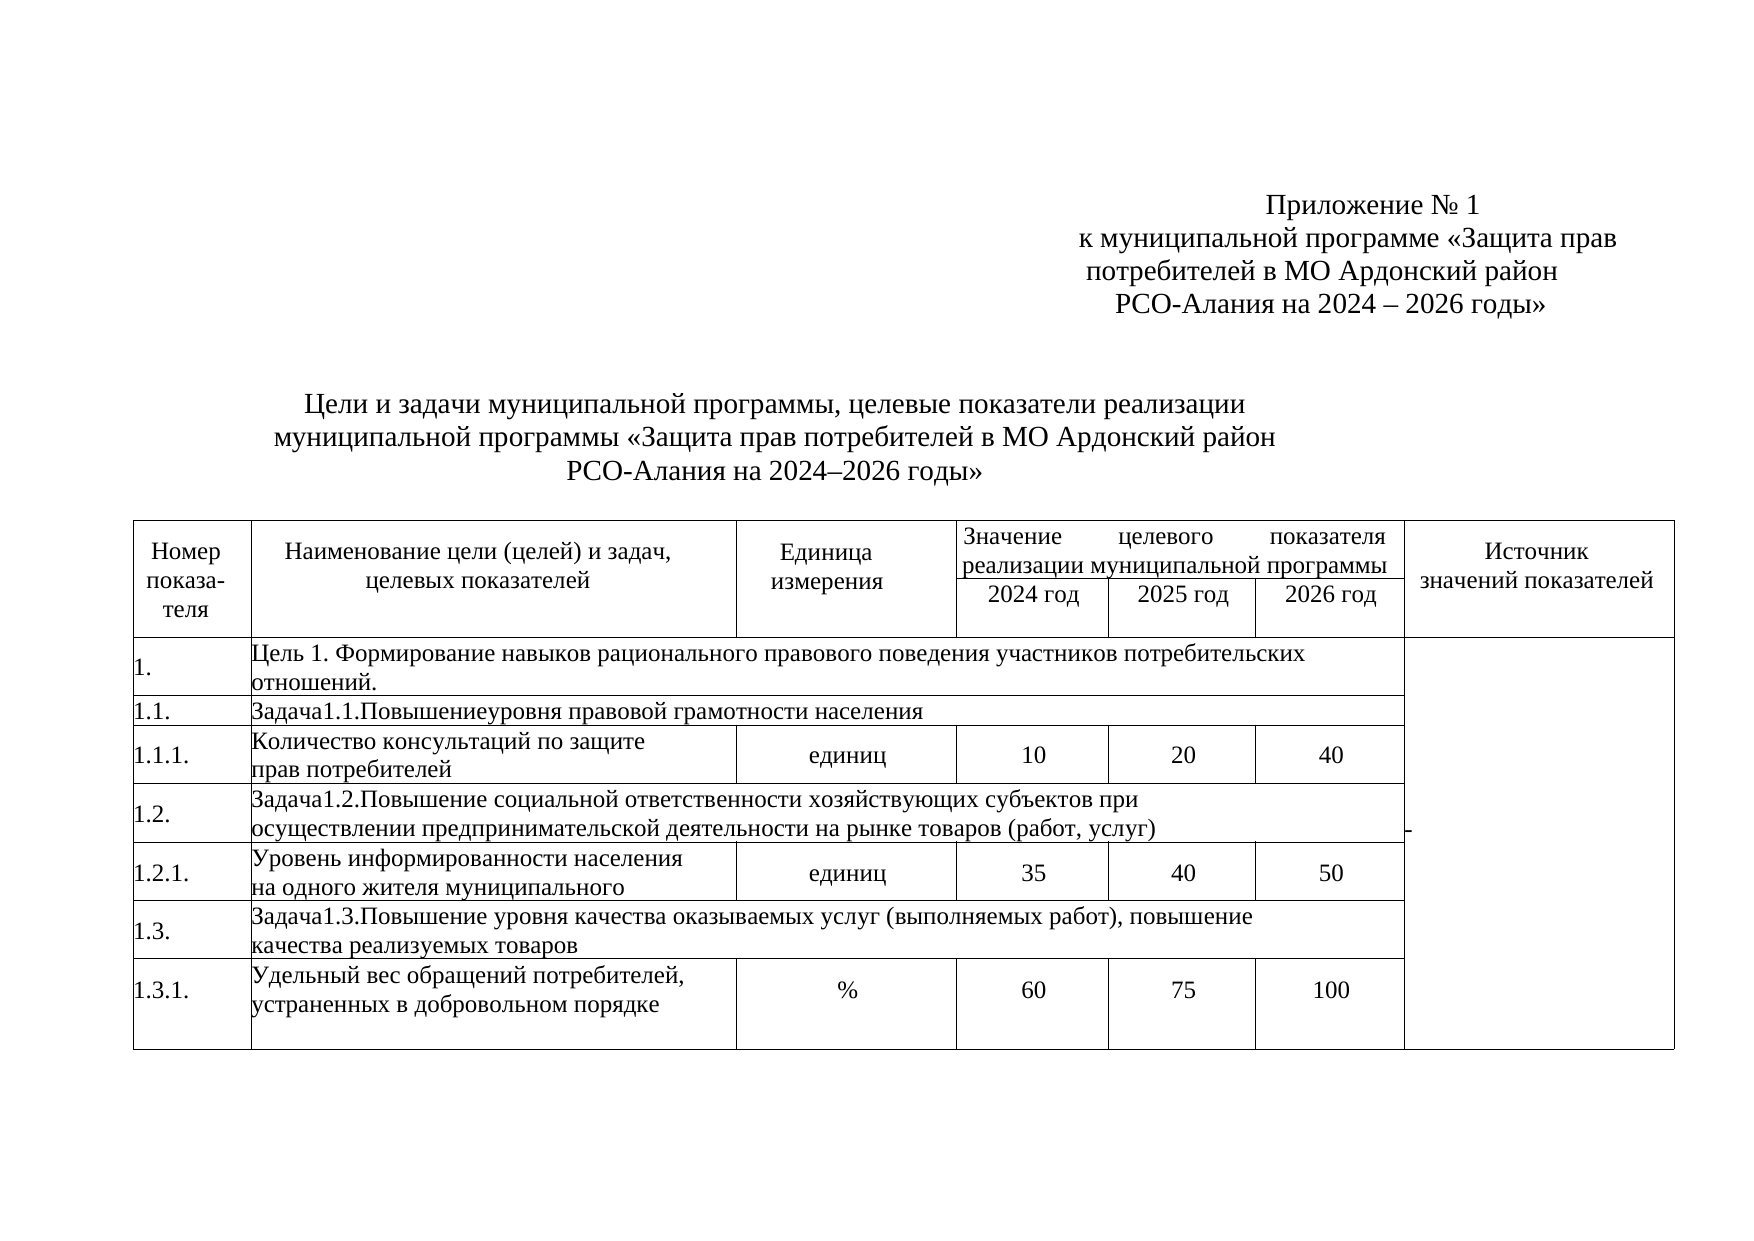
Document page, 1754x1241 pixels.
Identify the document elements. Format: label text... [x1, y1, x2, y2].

text потребителей в МО Ардонский район [60, 254, 1619, 287]
table_cell 1.1. [134, 696, 251, 724]
table_header Единица измерения [737, 521, 956, 636]
table_cell 2024 год [957, 579, 1108, 636]
table_cell 20 [1109, 726, 1255, 783]
text к муниципальной программе «Защита прав [60, 221, 1619, 254]
table_cell Количество консультаций по защите прав потребителей [252, 726, 736, 783]
table_header Значение целевого показателя реализации муниципальной программы [957, 521, 1404, 578]
table_cell 40 [1109, 843, 1255, 900]
table_cell 2025 год [1109, 579, 1255, 636]
table_cell 40 [1256, 726, 1404, 783]
table_cell 35 [957, 843, 1108, 900]
table_cell единиц [737, 726, 956, 783]
table_cell 50 [1256, 843, 1404, 900]
table_cell 75 [1109, 959, 1255, 1049]
text РСО-Алания на 2024 – 2026 годы» [60, 287, 1619, 320]
table_cell - [1405, 638, 1674, 1049]
table_cell 2026 год [1256, 579, 1404, 636]
table_cell 100 [1256, 959, 1404, 1049]
table_cell 1.2.1. [134, 843, 251, 900]
table_cell Цель 1. Формирование навыков рационального правового поведения участников потребительских отношений. [252, 638, 1404, 695]
table_cell 60 [957, 959, 1108, 1049]
text РСО-Алания на 2024–2026 годы» [60, 453, 1489, 487]
table_cell 10 [957, 726, 1108, 783]
table_header Источник значений показателей [1405, 521, 1674, 636]
table_cell 1. [134, 638, 251, 695]
table_header Наименование цели (целей) и задач, целевых показателей [252, 521, 736, 636]
table_cell 1.3.1. [134, 959, 251, 1049]
table_cell 1.1.1. [134, 726, 251, 783]
table_cell Задача1.2.Повышение социальной ответственности хозяйствующих субъектов при осуществлении предпринимательской деятельности на рынке товаров (работ, услуг) [252, 784, 1404, 841]
text Приложение № 1 [60, 188, 1638, 221]
table_cell Уровень информированности населения на одного жителя муниципального образования [252, 843, 736, 900]
table_cell 1.2. [134, 784, 251, 841]
table_cell 1.3. [134, 901, 251, 958]
text муниципальной программы «Защита прав потребителей в МО Ардонский район [60, 420, 1489, 453]
table_cell % [737, 959, 956, 1049]
table_cell Удельный вес обращений потребителей, устраненных в добровольном порядке [252, 959, 736, 1049]
text Цели и задачи муниципальной программы, целевые показатели реализации [60, 387, 1489, 420]
table_cell Задача1.1.Повышениеуровня правовой грамотности населения [252, 696, 1404, 724]
table_header Номер показа-теля [134, 521, 251, 636]
table_cell Задача1.3.Повышение уровня качества оказываемых услуг (выполняемых работ), повышение качества реализуемых товаров [252, 901, 1404, 958]
table_cell единиц [737, 843, 956, 900]
